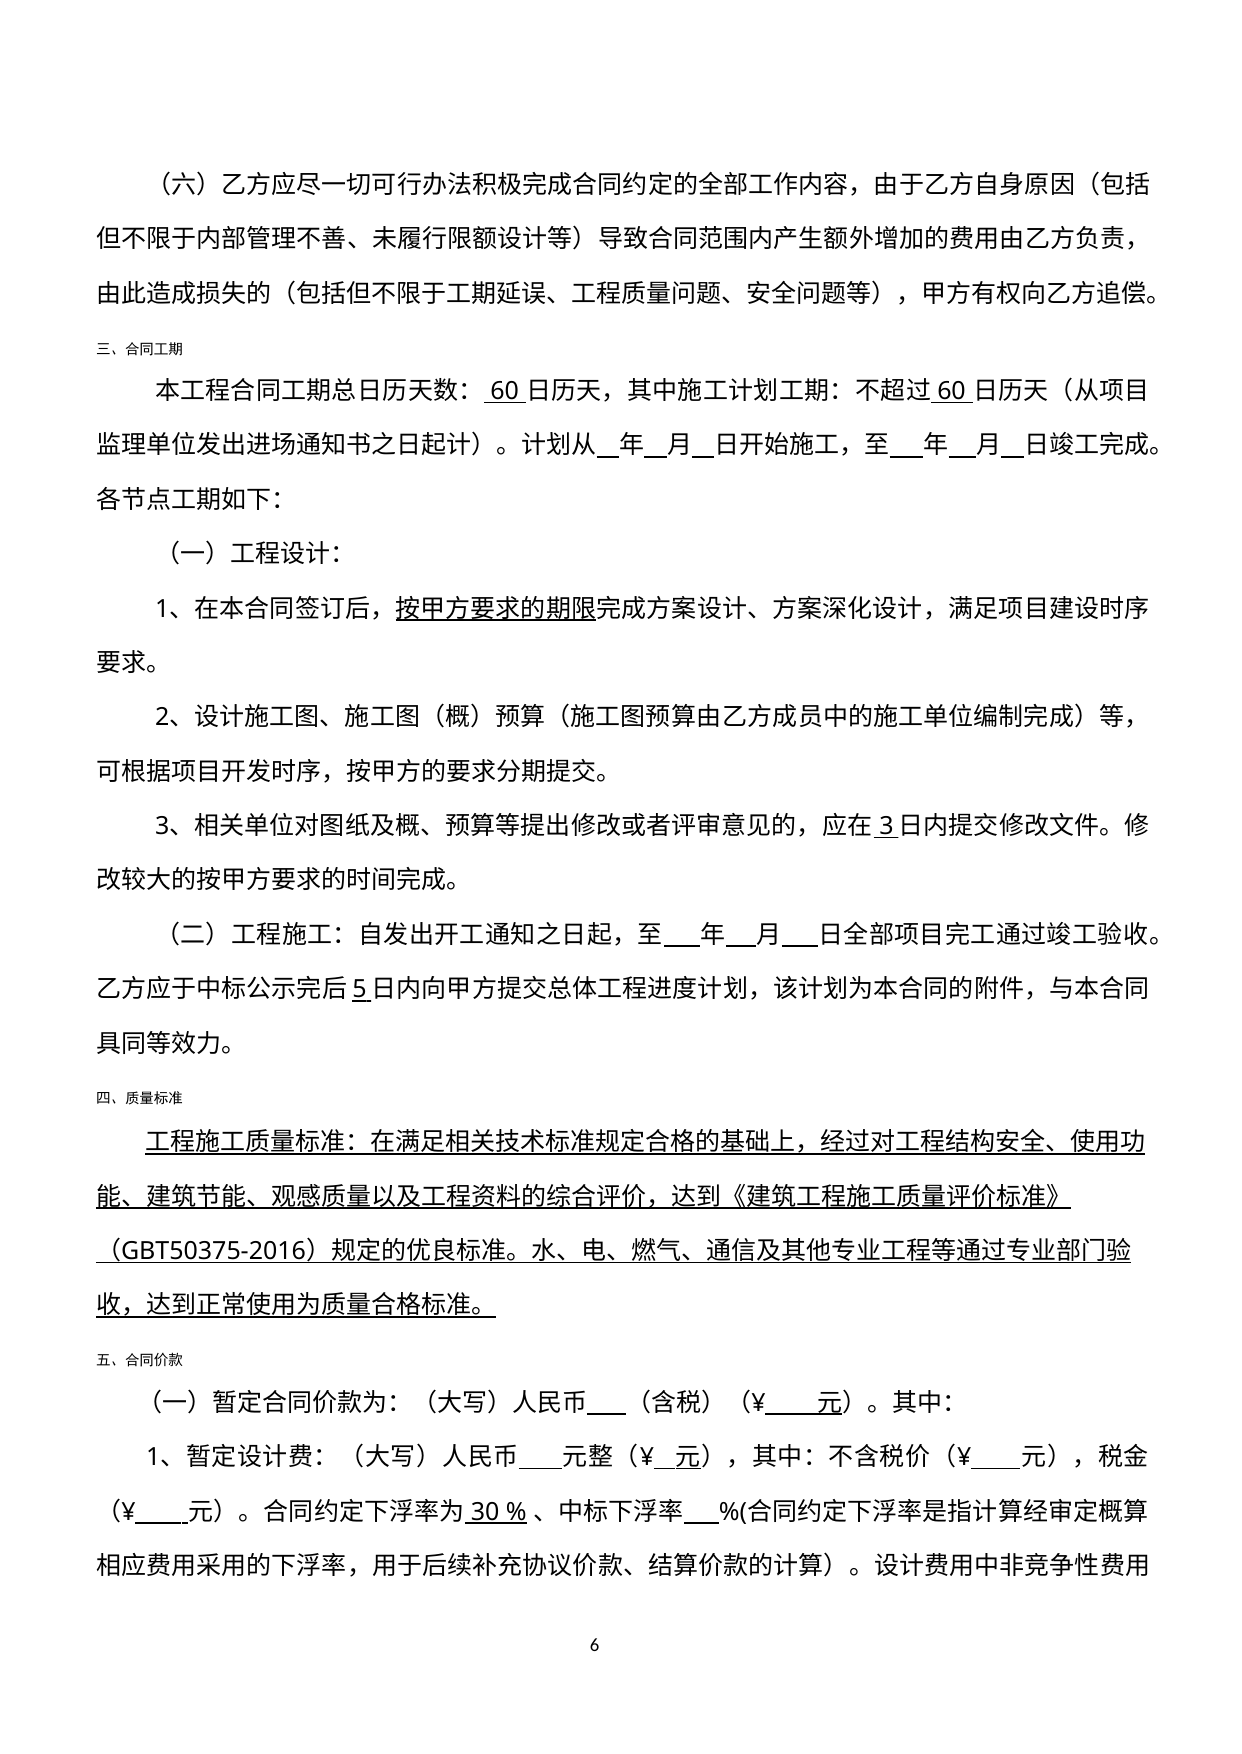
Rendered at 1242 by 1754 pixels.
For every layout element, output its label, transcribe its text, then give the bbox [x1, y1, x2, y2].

text （一）暂定合同价款为：（大写）人民币 （含税）（¥ 元）。其中： [118, 1382, 1125, 1418]
text （二）工程施工：自发出开工通知之日起，至 年 月 日全部项目完工通过竣工验收。乙方应于中标公示完后5日内向甲方提交总体工程进度计划，该计划为本合同的附件，与本合同具同等效力。 [96, 914, 1150, 1059]
text 本工程合同工期总日历天数： 60 日历天，其中施工计划工期：不超过 60 日历天（从项目监理单位发出进场通知书之日起计）。计划从 年 月 日开始施工，至 年 月 日竣工完成。各节点工期如下： [96, 371, 1150, 516]
text 1、在本合同签订后，按甲方要求的期限完成方案设计、方案深化设计，满足项目建设时序要求。 [96, 588, 1150, 679]
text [96, 1437, 1150, 1582]
text 2、设计施工图、施工图（概）预算（施工图预算由乙方成员中的施工单位编制完成）等，可根据项目开发时序，按甲方的要求分期提交。 [96, 697, 1150, 787]
text （六）乙方应尽一切可行办法积极完成合同约定的全部工作内容，由于乙方自身原因（包括但不限于内部管理不善、未履行限额设计等）导致合同范围内产生额外增加的费用由乙方负责，由此造成损失的（包括但不限于工期延误、工程质量问题、安全问题等），甲方有权向乙方追偿。 [96, 164, 1150, 309]
text 五、合同价款 [96, 1339, 1150, 1368]
text 四、质量标准 [96, 1077, 1150, 1106]
text （一）工程设计： [96, 534, 1150, 570]
text 三、合同工期 [96, 328, 1150, 356]
text 3、相关单位对图纸及概、预算等提出修改或者评审意见的，应在 3日内提交修改文件。修改较大的按甲方要求的时间完成。 [96, 806, 1150, 896]
text 工程施工质量标准：在满足相关技术标准规定合格的基础上，经过对工程结构安全、使用功能、建筑节能、观感质量以及工程资料的综合评价，达到《建筑工程施工质量评价标准》（GBT50375-2016）规定的优良标准。水、电、燃气、通信及其他专业工程等通过专业部门验收，达到正常使用为质量合格标准。 [95, 1122, 1150, 1321]
